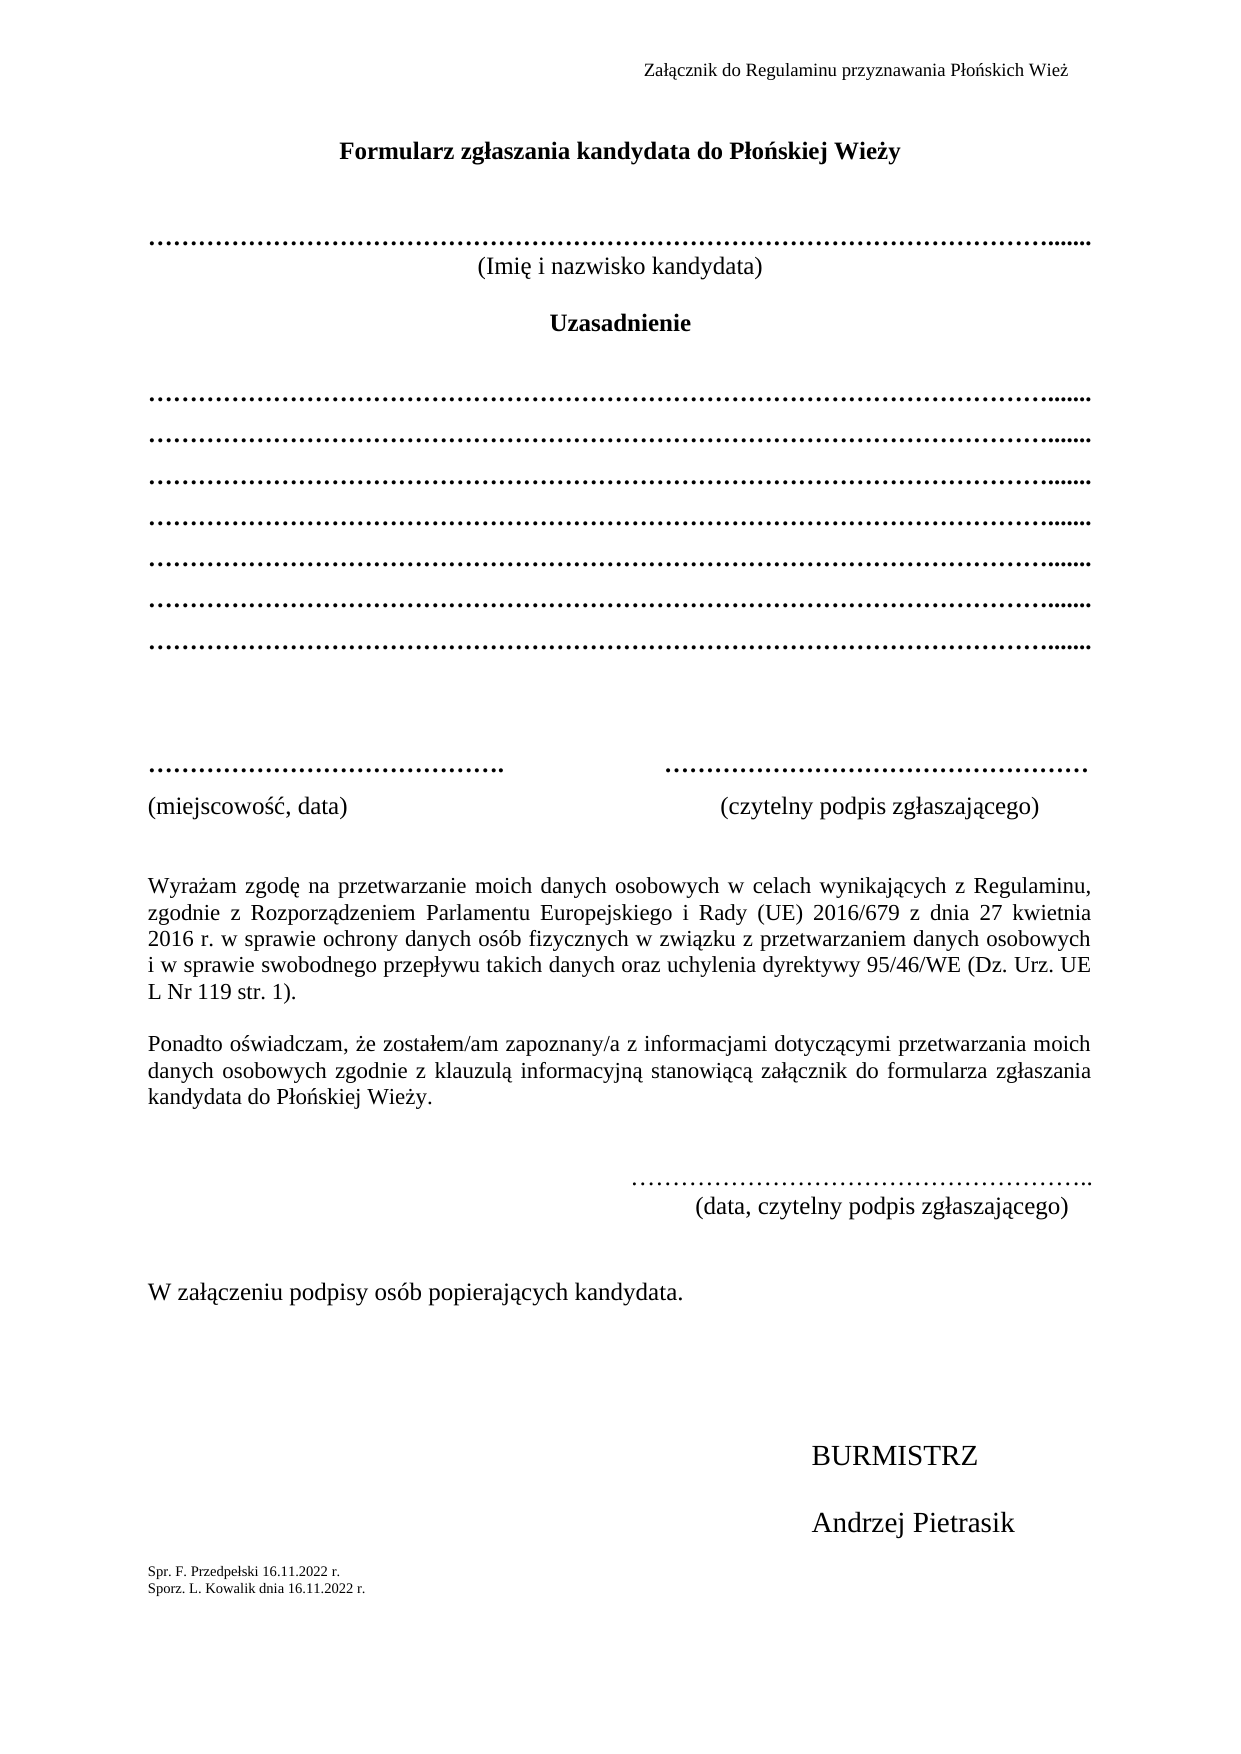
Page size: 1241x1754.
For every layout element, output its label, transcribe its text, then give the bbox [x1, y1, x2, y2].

text Uzasadnienie [148, 308, 1093, 337]
text Sporz. L. Kowalik dnia 16.11.2022 r. [148, 1579, 1093, 1596]
text ……………………………………………….. [148, 1162, 1093, 1191]
text ………………………………………………………………………………………………....... [148, 461, 1093, 489]
text Andrzej Pietrasik [148, 1505, 1093, 1539]
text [148, 59, 1093, 81]
text ………………………………………………………………………………………………....... [148, 419, 1093, 448]
text ………………………………………………………………………………………………....... [148, 584, 1093, 613]
text Wyrażam zgodę na przetwarzanie moich danych osobowych w celach wynikających z Regulaminu, zgodnie z Rozporządzeniem Parlamentu Europejskiego i Rady (UE) 2016/679 z dnia 27 kwietnia 2016 r. w sprawie ochrony danych osób fizycznych w związku z przetwarzaniem danych osobowych i w sprawie swobodnego przepływu takich danych oraz uchylenia dyrektywy 95/46/WE (Dz. Urz. UE L Nr 119 str. 1). [148, 872, 1093, 1004]
text (data, czytelny podpis zgłaszającego) [664, 1191, 1093, 1220]
text Ponadto oświadczam, że zostałem/am zapoznany/a z informacjami dotyczącymi przetwarzania moich danych osobowych zgodnie z klauzulą informacyjną stanowiącą załącznik do formularza zgłaszania kandydata do Płońskiej Wieży. [148, 1030, 1093, 1109]
text ………………………………………………………………………………………………....... [148, 502, 1093, 531]
text ………………………………………………………………………………………………....... [148, 626, 1093, 654]
text (miejscowość, data) (czytelny podpis zgłaszającego) [148, 791, 1093, 819]
text (Imię i nazwisko kandydata) [148, 251, 1093, 279]
text ………………………………………………………………………………………………....... [148, 378, 1093, 407]
text Spr. F. Przedpełski 16.11.2022 r. [148, 1563, 1093, 1579]
text Formularz zgłaszania kandydata do Płońskiej Wieży [148, 136, 1093, 164]
text ………………………………………………………………………………………………....... [148, 222, 1093, 251]
text ……………………………………. …………………………………………… [148, 749, 1093, 778]
text W załączeniu podpisy osób popierających kandydata. [148, 1277, 1093, 1306]
text ………………………………………………………………………………………………....... [148, 543, 1093, 572]
text BURMISTRZ [148, 1438, 1093, 1472]
